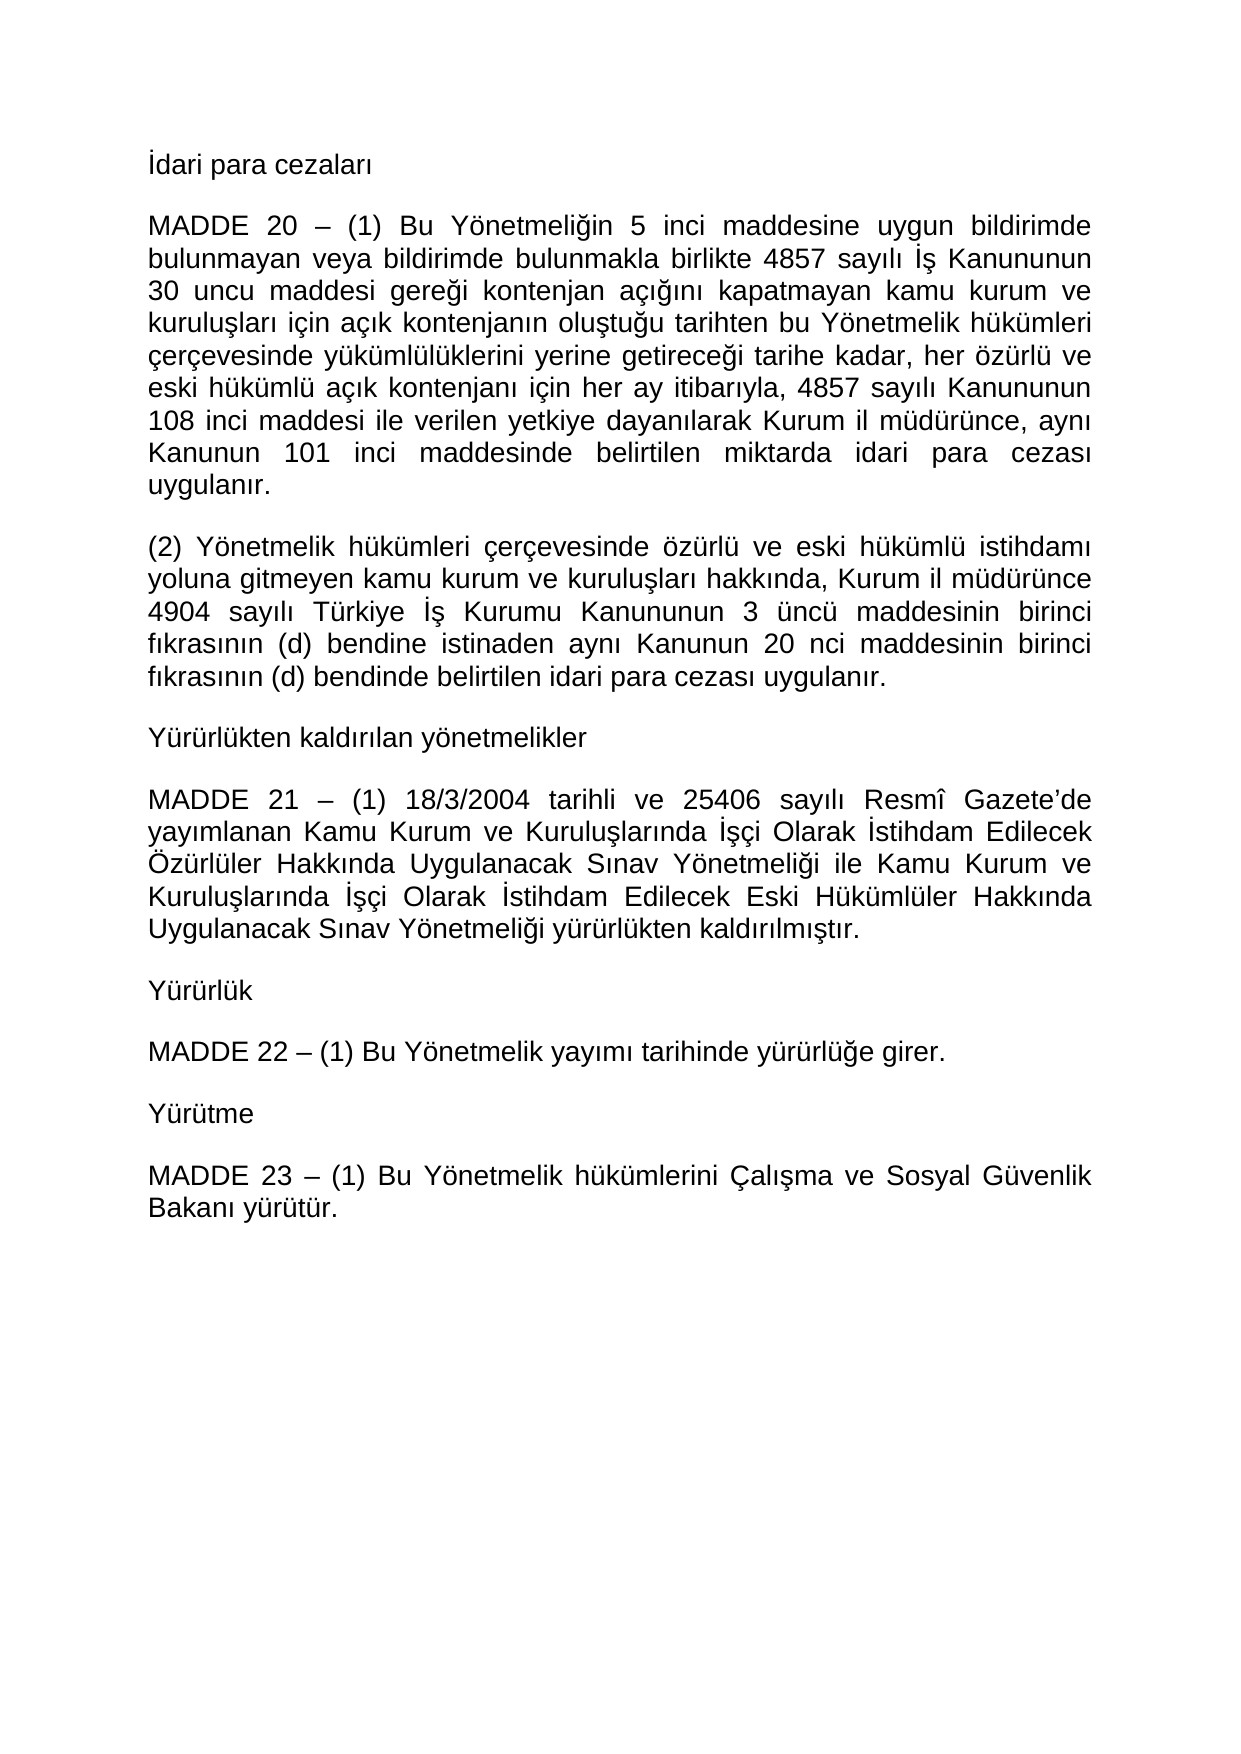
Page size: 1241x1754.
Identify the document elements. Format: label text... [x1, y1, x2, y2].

text MADDE 23 – (1) Bu Yönetmelik hükümlerini Çalışma ve Sosyal Güvenlik Bakanı yürütür. [148, 1158, 1093, 1223]
text MADDE 22 – (1) Bu Yönetmelik yayımı tarihinde yürürlüğe girer. [148, 1035, 1093, 1068]
text Yürürlük [148, 974, 1093, 1006]
text (2) Yönetmelik hükümleri çerçevesinde özürlü ve eski hükümlü istihdamı yoluna gitmeyen kamu kurum ve kuruluşları hakkında, Kurum il müdürünce 4904 sayılı Türkiye İş Kurumu Kanununun 3 üncü maddesinin birinci fıkrasının (d) bendine istinaden aynı Kanunun 20 nci maddesinin birinci fıkrasının (d) bendinde belirtilen idari para cezası uygulanır. [148, 530, 1093, 692]
text MADDE 20 – (1) Bu Yönetmeliğin 5 inci maddesine uygun bildirimde bulunmayan veya bildirimde bulunmakla birlikte 4857 sayılı İş Kanununun 30 uncu maddesi gereği kontenjan açığını kapatmayan kamu kurum ve kuruluşları için açık kontenjanın oluştuğu tarihten bu Yönetmelik hükümleri çerçevesinde yükümlülüklerini yerine getireceği tarihe kadar, her özürlü ve eski hükümlü açık kontenjanı için her ay itibarıyla, 4857 sayılı Kanununun 108 inci maddesi ile verilen yetkiye dayanılarak Kurum il müdürünce, aynı Kanunun 101 inci maddesinde belirtilen miktarda idari para cezası uygulanır. [148, 209, 1093, 501]
text Yürürlükten kaldırılan yönetmelikler [148, 721, 1093, 753]
text İdari para cezaları [148, 148, 1093, 180]
text MADDE 21 – (1) 18/3/2004 tarihli ve 25406 sayılı Resmî Gazete’de yayımlanan Kamu Kurum ve Kuruluşlarında İşçi Olarak İstihdam Edilecek Özürlüler Hakkında Uygulanacak Sınav Yönetmeliği ile Kamu Kurum ve Kuruluşlarında İşçi Olarak İstihdam Edilecek Eski Hükümlüler Hakkında Uygulanacak Sınav Yönetmeliği yürürlükten kaldırılmıştır. [148, 783, 1093, 944]
text Yürütme [148, 1097, 1093, 1129]
